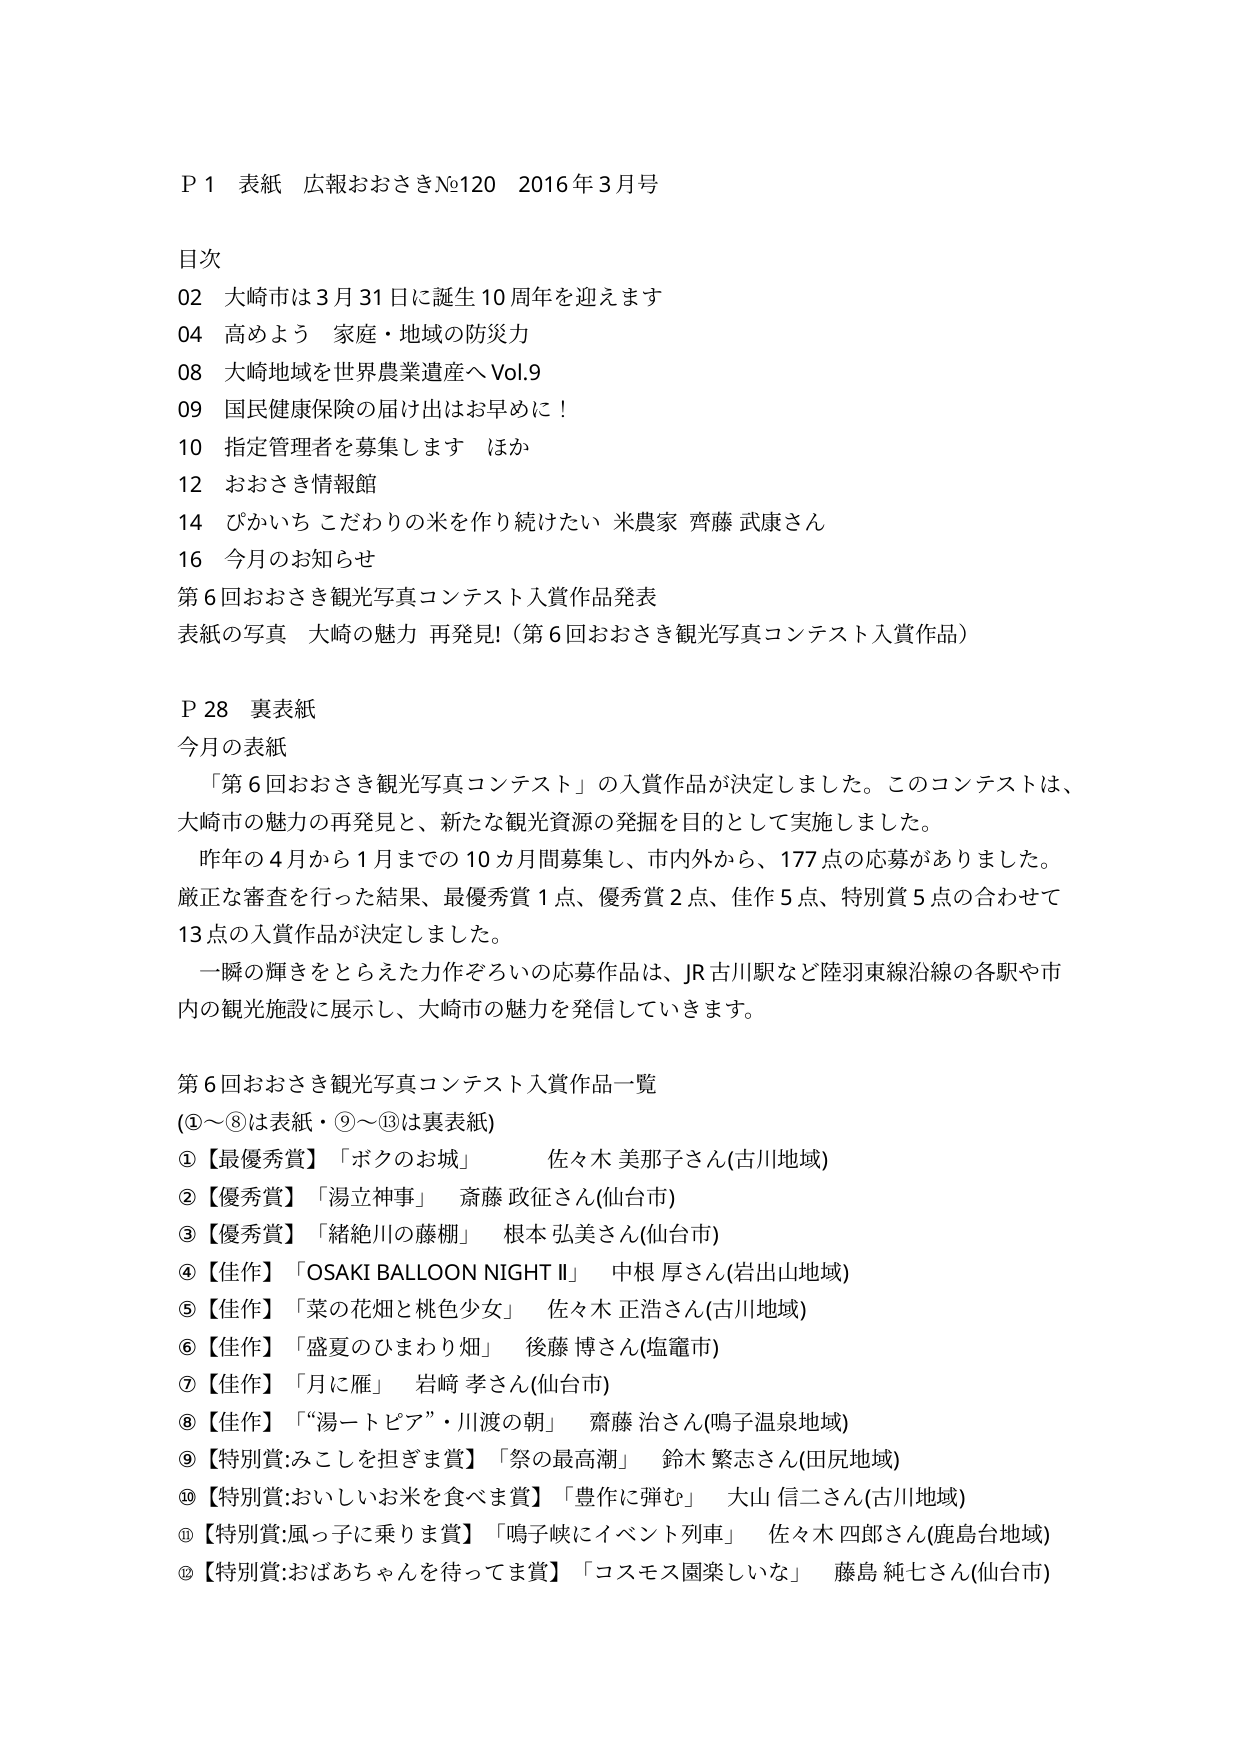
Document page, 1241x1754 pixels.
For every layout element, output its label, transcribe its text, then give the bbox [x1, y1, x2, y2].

text ①【最優秀賞】「ボクのお城」 佐々木 美那子さん(古川地域) [177, 1139, 1063, 1177]
text 02 大崎市は3月31日に誕生10周年を迎えます [177, 277, 1063, 314]
text 14 ぴかいち こだわりの米を作り続けたい 米農家 齊藤 武康さん [177, 502, 1063, 539]
text 目次 [177, 239, 1063, 277]
text 10 指定管理者を募集します ほか [177, 427, 1063, 464]
text 12 おおさき情報館 [177, 464, 1063, 502]
text 08 大崎地域を世界農業遺産へVol.9 [177, 352, 1063, 389]
text 「第6回おおさき観光写真コンテスト」の入賞作品が決定しました。このコンテストは、大崎市の魅力の再発見と、新たな観光資源の発掘を目的として実施しました。 [177, 764, 1063, 839]
text ⑪【特別賞:風っ子に乗りま賞】「鳴子峡にイベント列車」 佐々木 四郎さん(鹿島台地域) [177, 1514, 1063, 1552]
text ⑨【特別賞:みこしを担ぎま賞】「祭の最高潮」 鈴木 繁志さん(田尻地域) [177, 1439, 1063, 1477]
text ④【佳作】「OSAKI BALLOON NIGHT Ⅱ」 中根 厚さん(岩出山地域) [177, 1252, 1063, 1289]
text ⑫【特別賞:おばあちゃんを待ってま賞】「コスモス園楽しいな」 藤島 純七さん(仙台市) [177, 1552, 1063, 1589]
text Ｐ1 表紙 広報おおさき№120 2016年3月号 [177, 164, 1063, 202]
text 04 高めよう 家庭・地域の防災力 [177, 314, 1063, 352]
text 09 国民健康保険の届け出はお早めに！ [177, 389, 1063, 427]
text ③【優秀賞】「緒絶川の藤棚」 根本 弘美さん(仙台市) [177, 1214, 1063, 1252]
text ⑥【佳作】「盛夏のひまわり畑」 後藤 博さん(塩竈市) [177, 1327, 1063, 1364]
text Ｐ28 裏表紙 [177, 689, 1063, 727]
text 第6回おおさき観光写真コンテスト入賞作品発表 [177, 577, 1063, 614]
text 一瞬の輝きをとらえた力作ぞろいの応募作品は、JR古川駅など陸羽東線沿線の各駅や市内の観光施設に展示し、大崎市の魅力を発信していきます。 [177, 952, 1063, 1027]
text ⑤【佳作】「菜の花畑と桃色少女」 佐々木 正浩さん(古川地域) [177, 1289, 1063, 1327]
text 表紙の写真 大崎の魅力 再発見!（第6回おおさき観光写真コンテスト入賞作品） [177, 614, 1063, 652]
text 16 今月のお知らせ [177, 539, 1063, 577]
text 今月の表紙 [177, 727, 1063, 764]
text ⑧【佳作】「“湯ートピア”・川渡の朝」 齋藤 治さん(鳴子温泉地域) [177, 1402, 1063, 1439]
text ⑩【特別賞:おいしいお米を食べま賞】「豊作に弾む」 大山 信二さん(古川地域) [177, 1477, 1063, 1514]
text 昨年の4月から1月までの10カ月間募集し、市内外から、177点の応募がありました。厳正な審査を行った結果、最優秀賞1点、優秀賞2点、佳作5点、特別賞5点の合わせて13点の入賞作品が決定しました。 [177, 839, 1063, 952]
text ⑦【佳作】「月に雁」 岩﨑 孝さん(仙台市) [177, 1364, 1063, 1402]
text 第6回おおさき観光写真コンテスト入賞作品一覧 [177, 1064, 1063, 1102]
text ②【優秀賞】「湯立神事」 斎藤 政征さん(仙台市) [177, 1177, 1063, 1214]
text (①～⑧は表紙・⑨～⑬は裏表紙) [177, 1102, 1063, 1139]
